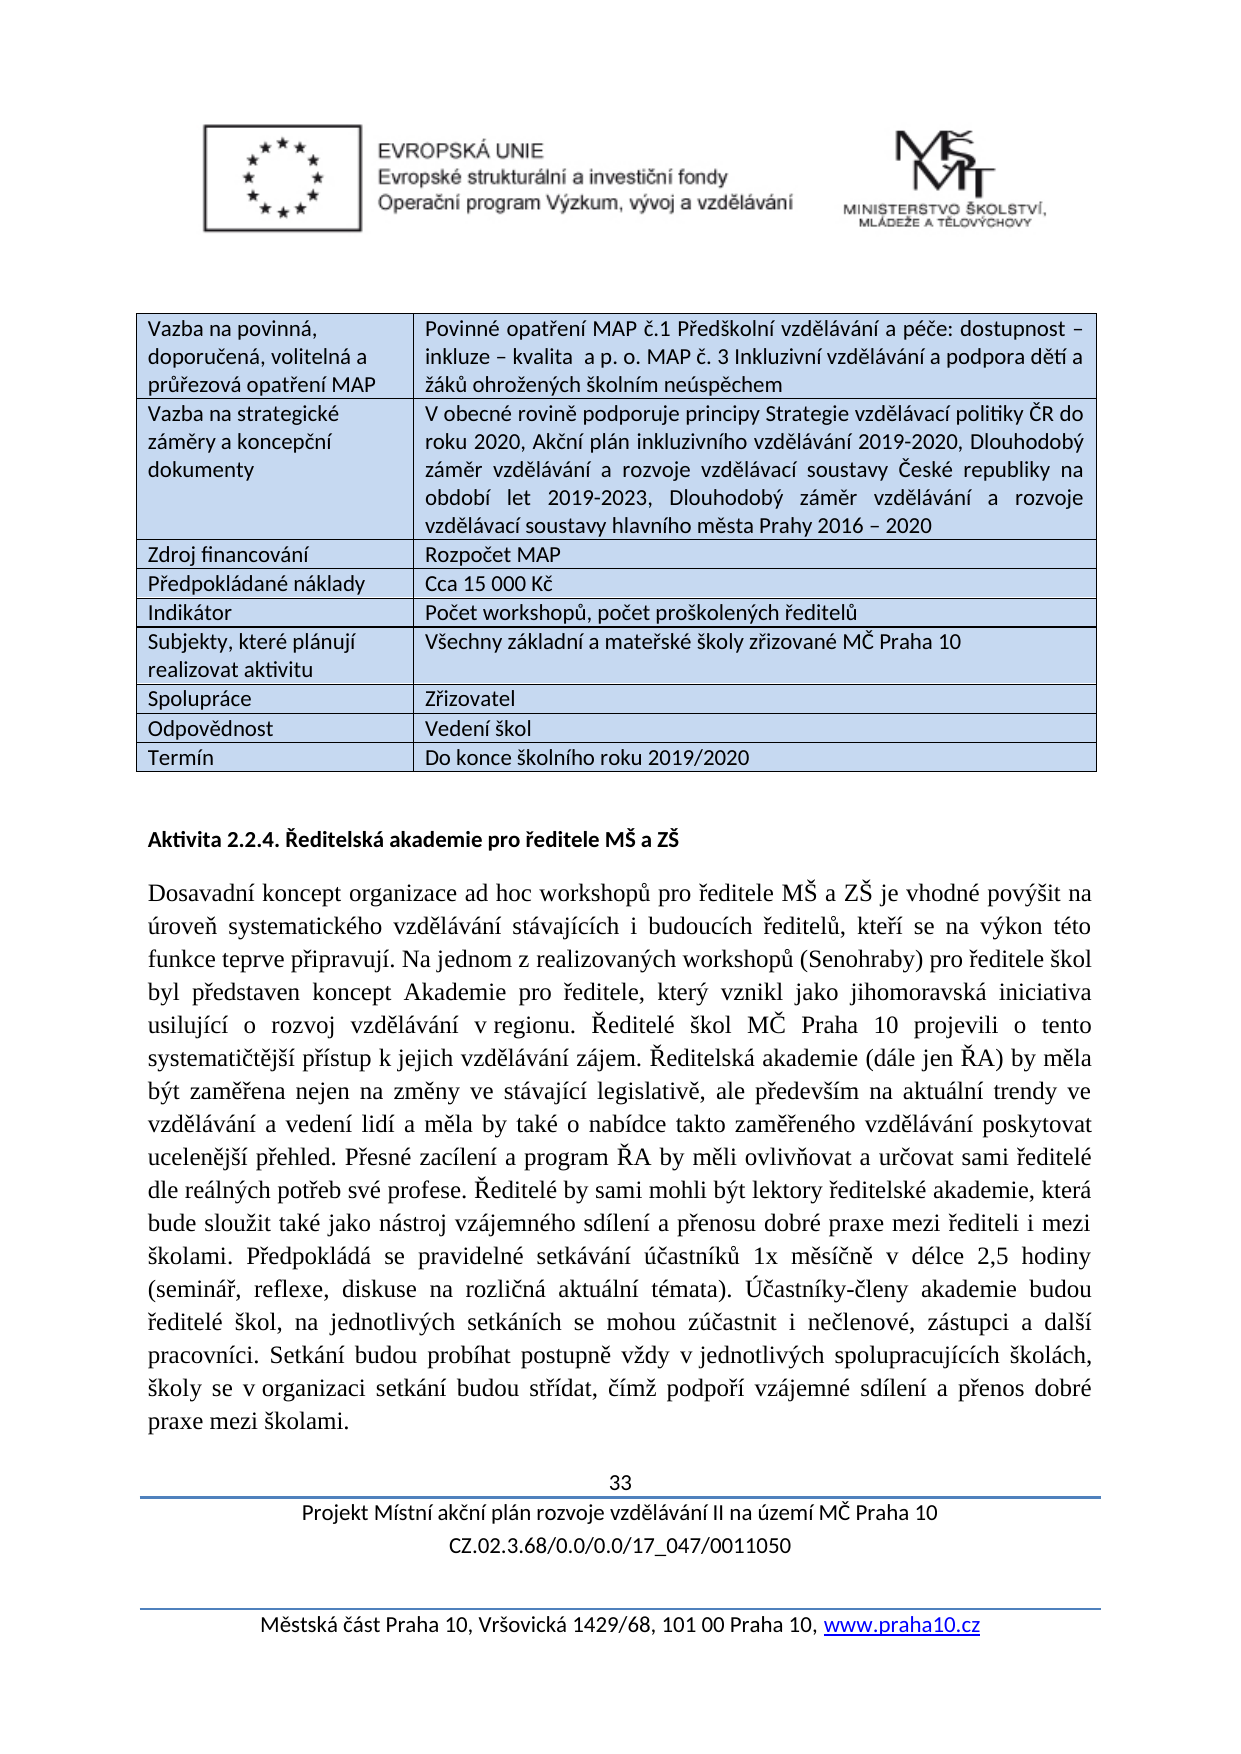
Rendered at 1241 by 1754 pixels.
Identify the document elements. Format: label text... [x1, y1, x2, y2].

table_cell Cca 15 000 Kč [414, 569, 1096, 597]
table_cell V obecné rovině podporuje principy Strategie vzdělávací politiky ČR do roku 2020, Akční plán inkluzivního vzdělávání 2019-2020, Dlouhodobý záměr vzdělávání a rozvoje vzdělávací soustavy České republiky na období let 2019-2023, Dlouhodobý záměr vzdělávání a rozvoje vzdělávací soustavy hlavního města Prahy 2016 – 2020 [414, 399, 1096, 539]
table_cell Do konce školního roku 2019/2020 [414, 743, 1096, 771]
table_cell Počet workshopů, počet proškolených ředitelů [414, 599, 1096, 626]
table_cell Všechny základní a mateřské školy zřizované MČ Praha 10 [414, 628, 1096, 683]
table_cell Vazba na povinná, doporučená, volitelná a průřezová opatření MAP [137, 314, 413, 398]
table_cell Indikátor [137, 599, 413, 626]
table_cell Předpokládané náklady [137, 569, 413, 597]
picture [147, 73, 1093, 285]
table_cell Vazba na strategické záměry a koncepční dokumenty [137, 399, 413, 539]
table_cell Zdroj financování [137, 540, 413, 568]
table_cell Subjekty, které plánují realizovat aktivitu [137, 628, 413, 683]
text Aktivita 2.2.4. Ředitelská akademie pro ředitele MŠ a ZŠ [148, 825, 1093, 853]
table_cell Zřizovatel [414, 685, 1096, 713]
table_cell Odpovědnost [137, 714, 413, 742]
table_cell Vedení škol [414, 714, 1096, 742]
table_cell Termín [137, 743, 413, 771]
table_cell Povinné opatření MAP č.1 Předškolní vzdělávání a péče: dostupnost – inkluze – kvalita a p. o. MAP č. 3 Inkluzivní vzdělávání a podpora dětí a žáků ohrožených školním neúspěchem [414, 314, 1096, 398]
table_cell Rozpočet MAP [414, 540, 1096, 568]
table_cell Spolupráce [137, 685, 413, 713]
text Dosavadní koncept organizace ad hoc workshopů pro ředitele MŠ a ZŠ je vhodné povýšit na úroveň systematického vzdělávání stávajících i budoucích ředitelů, kteří se na výkon této funkce teprve připravují. Na jednom z realizovaných workshopů (Senohraby) pro ředitele škol byl představen koncept Akademie pro ředitele, který vznikl jako jihomoravská iniciativa usilující o rozvoj vzdělávání v regionu. Ředitelé škol MČ Praha 10 projevili o tento systematičtější přístup k jejich vzdělávání zájem. Ředitelská akademie (dále jen ŘA) by měla být zaměřena nejen na změny ve stávající legislativě, ale především na aktuální trendy ve vzdělávání a vedení lidí a měla by také o nabídce takto zaměřeného vzdělávání poskytovat ucelenější přehled. Přesné zacílení a program ŘA by měli ovlivňovat a určovat sami ředitelé dle reálných potřeb své profese. Ředitelé by sami mohli být lektory ředitelské akademie, která bude sloužit také jako nástroj vzájemného sdílení a přenosu dobré praxe mezi řediteli i mezi školami. Předpokládá se pravidelné setkávání účastníků 1x měsíčně v délce 2,5 hodiny (seminář, reflexe, diskuse na rozličná aktuální témata). Účastníky-členy akademie budou ředitelé škol, na jednotlivých setkáních se mohou zúčastnit i nečlenové, zástupci a další pracovníci. Setkání budou probíhat postupně vždy v jednotlivých spolupracujících školách, školy se v organizaci setkání budou střídat, čímž podpoří vzájemné sdílení a přenos dobré praxe mezi školami. [148, 878, 1093, 1435]
